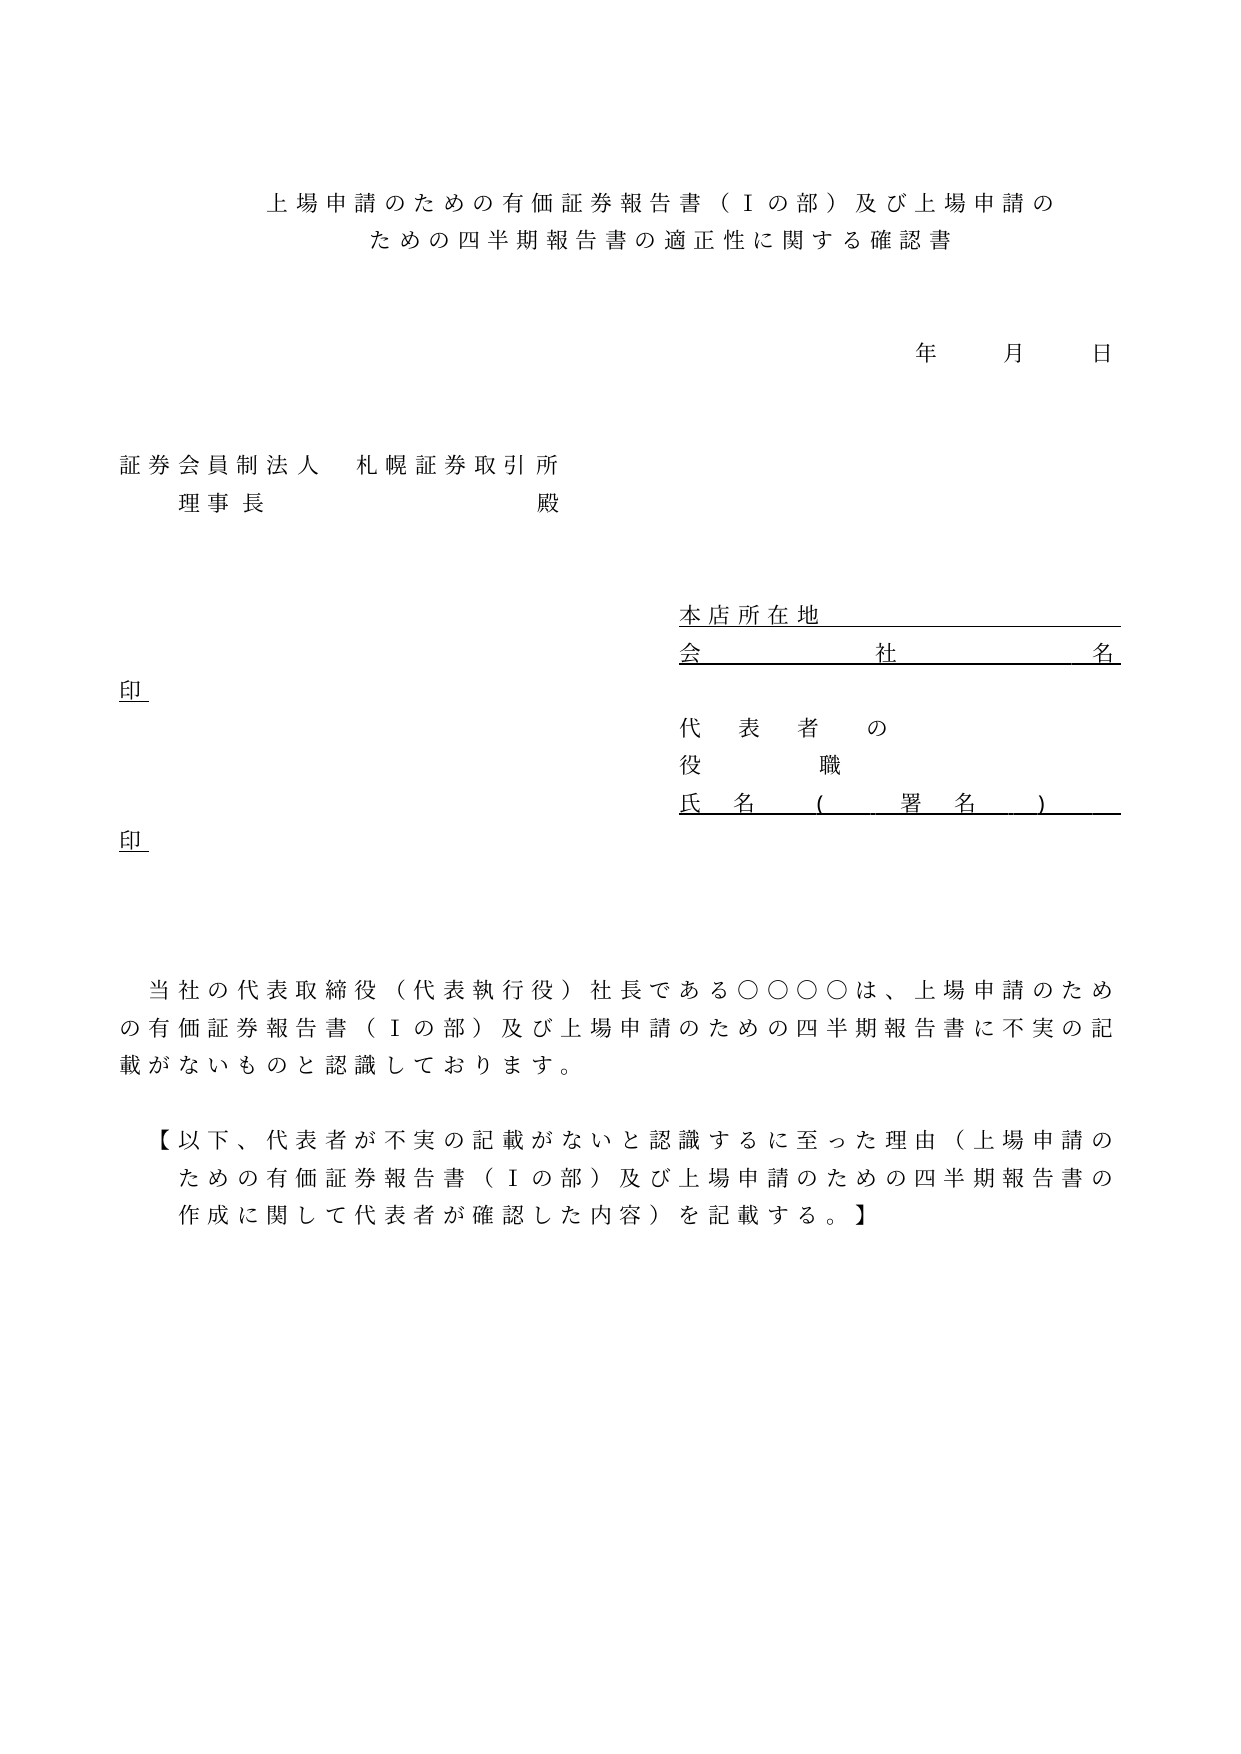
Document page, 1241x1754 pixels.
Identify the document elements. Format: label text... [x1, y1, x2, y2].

text 上場申請のための有価証券報告書（Ⅰの部）及び上場申請の [119, 183, 1121, 221]
text 証券会員制法人 札幌証券取引所 [119, 446, 1121, 483]
text 年 月 日 [119, 333, 1121, 371]
text ための四半期報告書の適正性に関する確認書 [119, 221, 1121, 258]
text 本店所在地 [119, 596, 1121, 633]
text 氏名(署名) 印 [119, 783, 1121, 858]
text 当社の代表取締役（代表執行役）社長である○○○○は、上場申請のための有価証券報告書（Ⅰの部）及び上場申請のための四半期報告書に不実の記載がないものと認識しております。 [119, 971, 1121, 1083]
text 【以下、代表者が不実の記載がないと認識するに至った理由（上場申請のための有価証券報告書（Ⅰの部）及び上場申請のための四半期報告書の作成に関して代表者が確認した内容）を記載する。】 [148, 1121, 1121, 1233]
text 会社名 印 [119, 633, 1121, 708]
text 理事長 殿 [119, 483, 1121, 521]
text 代表者の [119, 708, 1121, 746]
text 役職 [119, 746, 1121, 783]
